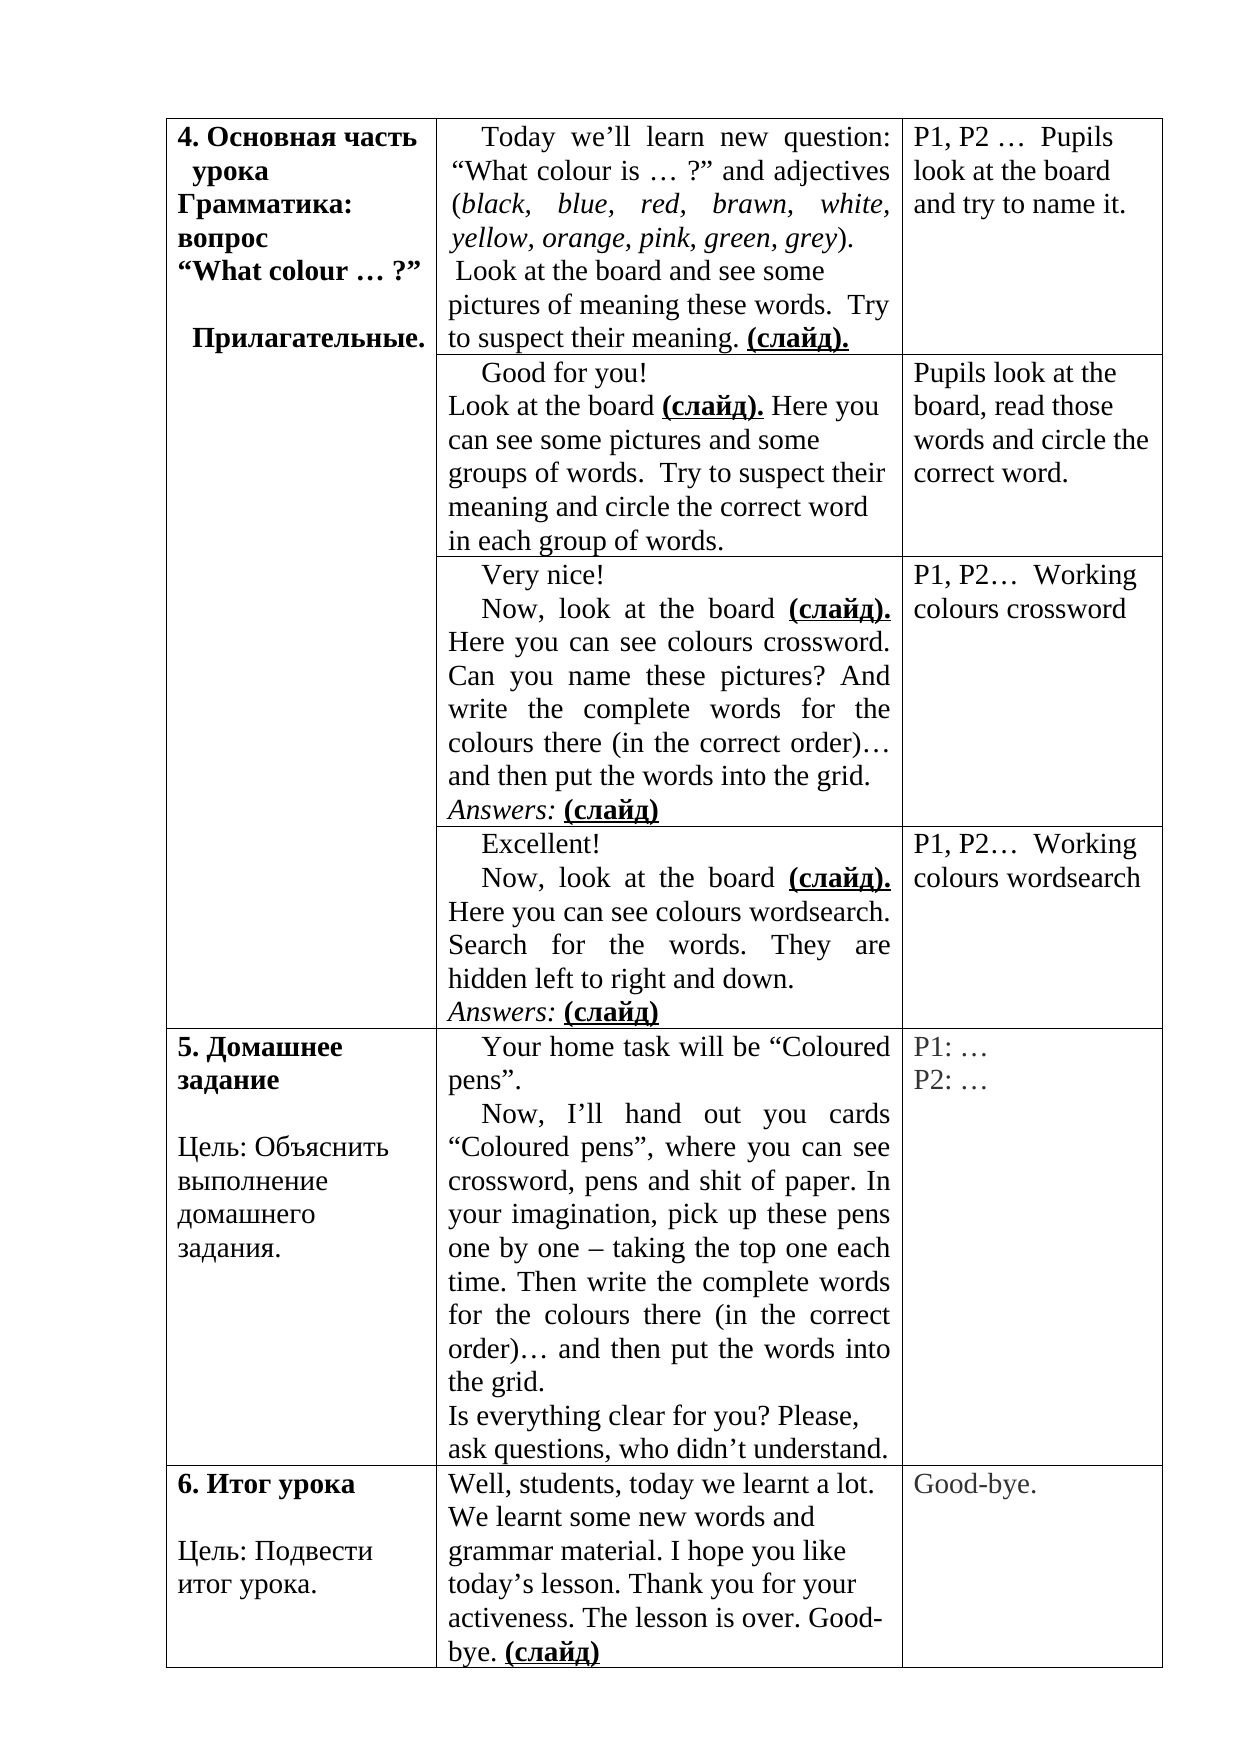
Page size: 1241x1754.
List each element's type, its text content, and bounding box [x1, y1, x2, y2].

table_cell Your home task will be “Coloured pens”. Now, I’ll hand out you cards “Coloured pens”, where you can see crossword, pens and shit of paper. In your imagination, pick up these pens one by one – taking the top one each time. Then write the complete words for the colours there (in the correct order)… and then put the words into the grid. Is everything clear for you? Please, ask questions, who didn’t understand. [437, 1029, 902, 1465]
table_cell 5. Домашнее задание Цель: Объяснить выполнение домашнего задания. [167, 1029, 436, 1465]
table_cell 4. Основная часть урока Грамматика: вопрос “What colour … ?” Прилагательные. [167, 119, 436, 1028]
table_cell P1, P2 … Pupils look at the board and try to name it. [903, 119, 1162, 354]
table_cell Pupils look at the board, read those words and circle the correct word. [903, 355, 1162, 556]
table_cell 6. Итог урока Цель: Подвести итог урока. [167, 1466, 436, 1667]
table_cell Good-bye. [903, 1466, 1162, 1667]
table_cell P1, P2… Working colours wordsearch [903, 827, 1162, 1028]
table_cell Well, students, today we learnt a lot. We learnt some new words and grammar material. I hope you like today’s lesson. Thank you for your activeness. The lesson is over. Good-bye. (слайд) [437, 1466, 902, 1667]
table_cell Good for you! Look at the board (слайд). Here you can see some pictures and some groups of words. Try to suspect their meaning and circle the correct word in each group of words. [437, 355, 902, 556]
table_cell Excellent! Now, look at the board (слайд). Here you can see colours wordsearch. Search for the words. They are hidden left to right and down. Answers: (слайд) [437, 827, 902, 1028]
table_cell P1: … P2: … [903, 1029, 1162, 1465]
table_cell Very nice! Now, look at the board (слайд). Here you can see colours crossword. Can you name these pictures? And write the complete words for the colours there (in the correct order)… and then put the words into the grid. Answers: (слайд) [437, 557, 902, 826]
table_cell Today we’ll learn new question: “What colour is … ?” and adjectives (black, blue, red, brawn, white, yellow, orange, pink, green, grey). Look at the board and see some pictures of meaning these words. Try to suspect their meaning. (слайд). [437, 119, 902, 354]
table_cell P1, P2… Working colours crossword [903, 557, 1162, 826]
